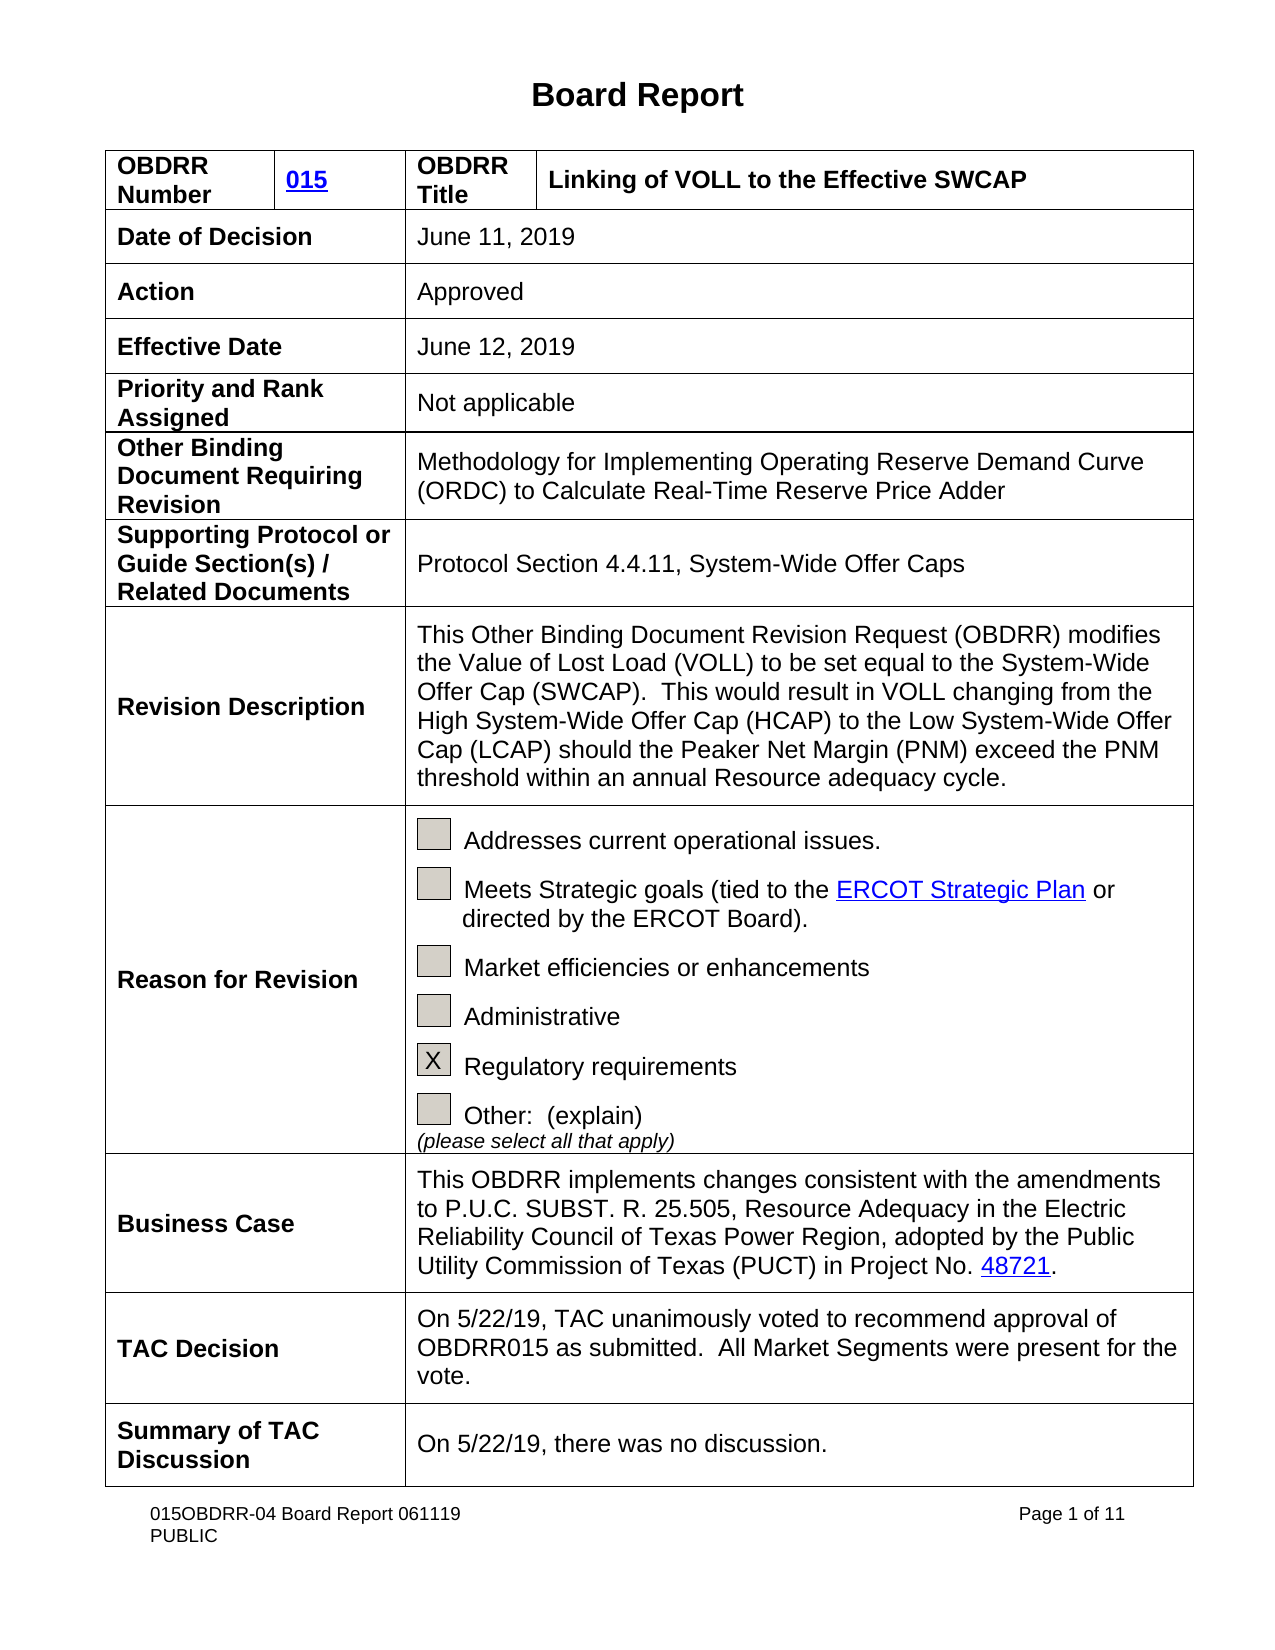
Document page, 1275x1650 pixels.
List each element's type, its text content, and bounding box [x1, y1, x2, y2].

table_cell Revision Description [106, 607, 405, 804]
table_cell Supporting Protocol or Guide Section(s) / Related Documents [106, 520, 405, 606]
table_header OBDRR Number [106, 151, 274, 208]
table_cell Effective Date [106, 319, 405, 373]
table_cell Action [106, 264, 405, 318]
table_cell TAC Decision [106, 1293, 405, 1402]
table_cell Approved [406, 264, 1193, 318]
table_cell On 5/22/19, there was no discussion. [406, 1404, 1193, 1486]
table_cell Reason for Revision [106, 806, 405, 1153]
table_cell Business Case [106, 1154, 405, 1292]
table_header Linking of VOLL to the Effective SWCAP [537, 151, 1193, 208]
table_cell This OBDRR implements changes consistent with the amendments to P.U.C. SUBST. R. 25.505, Resource Adequacy in the Electric Reliability Council of Texas Power Region, adopted by the Public Utility Commission of Texas (PUCT) in Project No. 48721. [406, 1154, 1193, 1292]
table_cell Date of Decision [106, 210, 405, 263]
table_cell This Other Binding Document Revision Request (OBDRR) modifies the Value of Lost Load (VOLL) to be set equal to the System-Wide Offer Cap (SWCAP). This would result in VOLL changing from the High System-Wide Offer Cap (HCAP) to the Low System-Wide Offer Cap (LCAP) should the Peaker Net Margin (PNM) exceed the PNM threshold within an annual Resource adequacy cycle. [406, 607, 1193, 804]
table_header OBDRR Title [406, 151, 536, 208]
table_cell Priority and Rank Assigned [106, 374, 405, 431]
table_cell Not applicable [406, 374, 1193, 431]
table_cell Summary of TAC Discussion [106, 1404, 405, 1486]
table_cell Addresses current operational issues. Meets Strategic goals (tied to the ERCOT Strategic Plan or directed by the ERCOT Board). Market efficiencies or enhancements Administrative Regulatory requirements Other: (explain) (please select all that apply) [406, 806, 1193, 1153]
table_cell On 5/22/19, TAC unanimously voted to recommend approval of OBDRR015 as submitted. All Market Segments were present for the vote. [406, 1293, 1193, 1402]
table_cell June 11, 2019 [406, 210, 1193, 263]
table_cell June 12, 2019 [406, 319, 1193, 373]
table_cell Other Binding Document Requiring Revision [106, 433, 405, 519]
table_header 015 [275, 151, 405, 208]
table_cell Protocol Section 4.4.11, System-Wide Offer Caps [406, 520, 1193, 606]
table_cell Methodology for Implementing Operating Reserve Demand Curve (ORDC) to Calculate Real-Time Reserve Price Adder [406, 433, 1193, 519]
